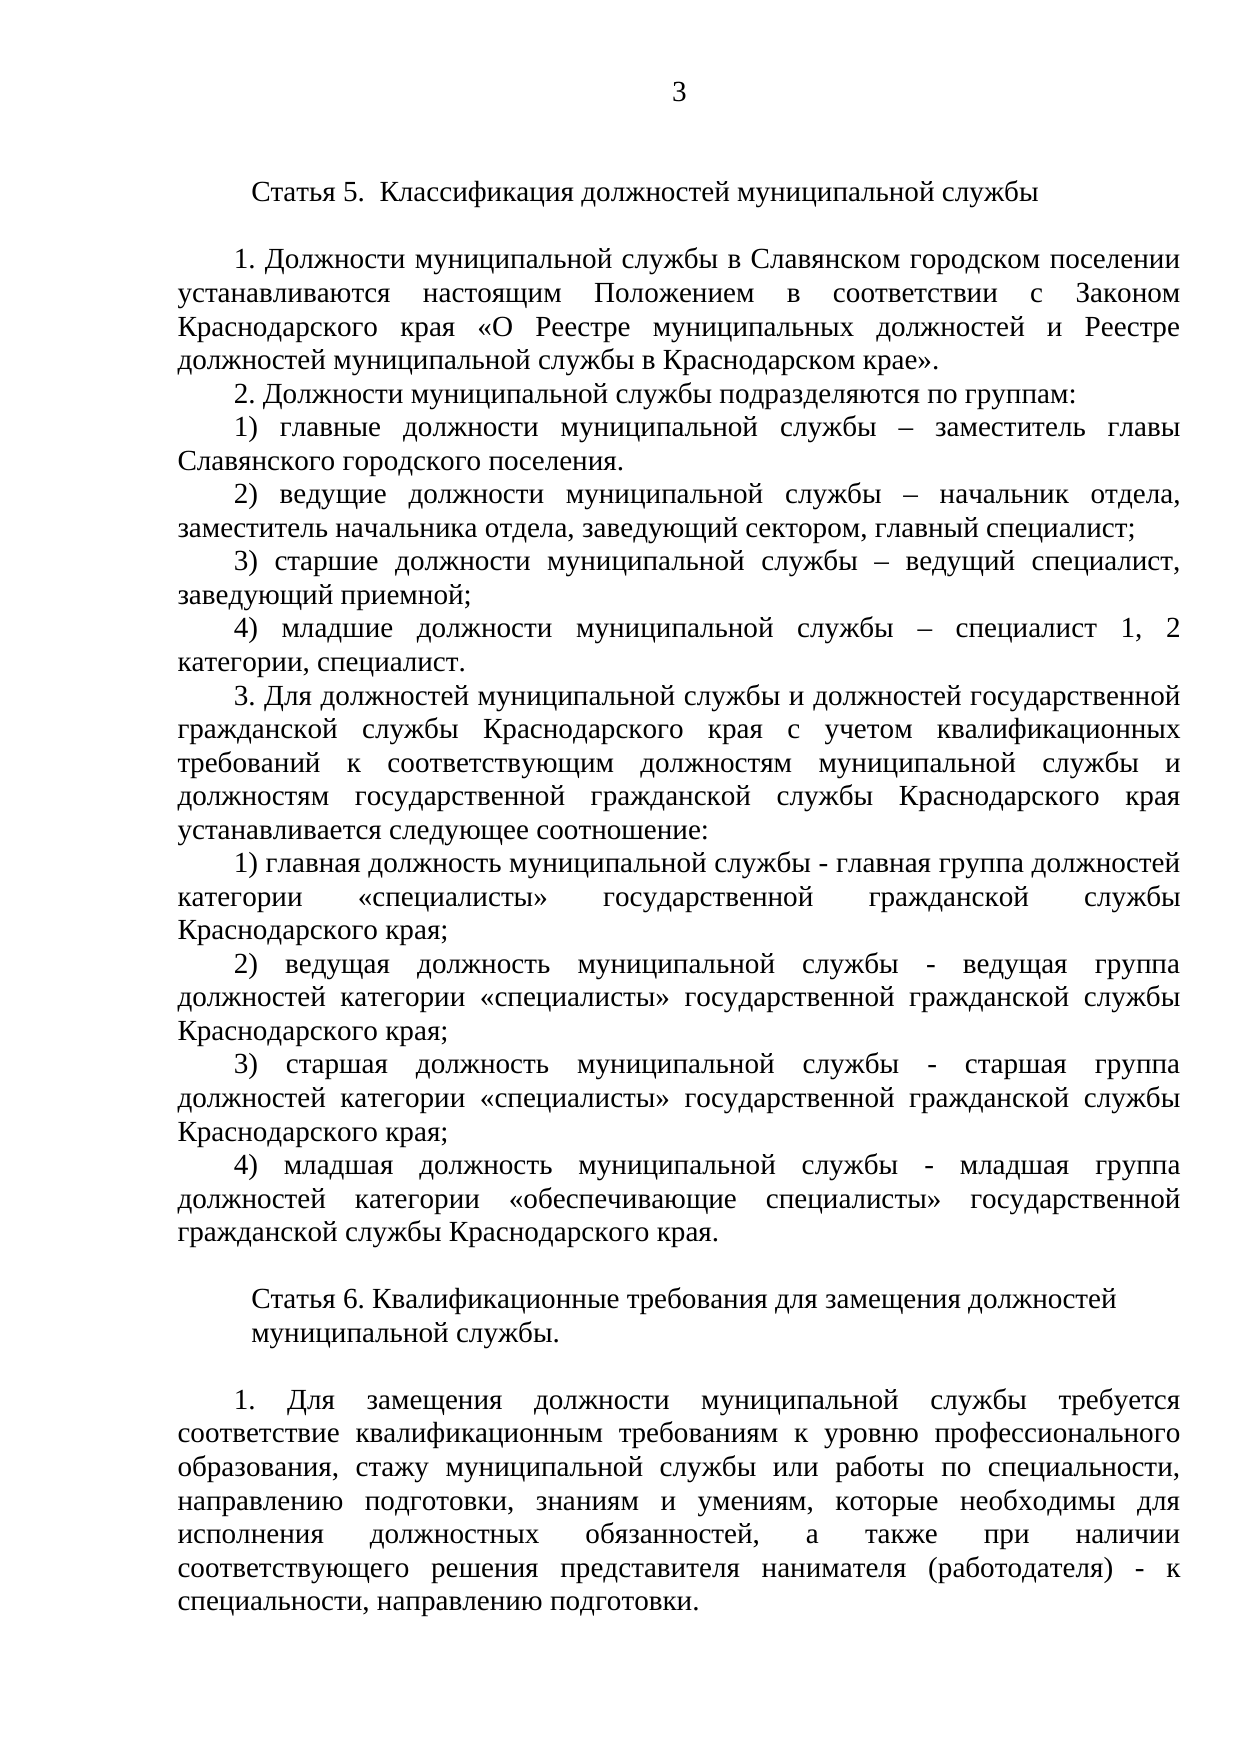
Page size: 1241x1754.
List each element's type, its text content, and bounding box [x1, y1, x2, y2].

text Статья 5. Классификация должностей муниципальной службы [177, 174, 1181, 208]
text муниципальной службы. [177, 1315, 1181, 1348]
text 1. Для замещения должности муниципальной службы требуется соответствие квалификационным требованиям к уровню профессионального образования, стажу муниципальной службы или работы по специальности, направлению подготовки, знаниям и умениям, которые необходимы для исполнения должностных обязанностей, а также при наличии соответствующего решения представителя нанимателя (работодателя) - к специальности, направлению подготовки. [177, 1382, 1181, 1617]
text 2. Должности муниципальной службы подразделяются по группам: [177, 376, 1181, 409]
text 1) главные должности муниципальной службы – заместитель главы Славянского городского поселения. [177, 409, 1181, 476]
text 4) младшие должности муниципальной службы – специалист 1, 2 категории, специалист. [177, 611, 1181, 678]
text 2) ведущая должность муниципальной службы - ведущая группа должностей категории «специалисты» государственной гражданской службы Краснодарского края; [177, 946, 1181, 1047]
text 4) младшая должность муниципальной службы - младшая группа должностей категории «обеспечивающие специалисты» государственной гражданской службы Краснодарского края. [177, 1147, 1181, 1248]
text Статья 6. Квалификационные требования для замещения должностей [177, 1281, 1181, 1315]
text 3. Для должностей муниципальной службы и должностей государственной гражданской службы Краснодарского края с учетом квалификационных требований к соответствующим должностям муниципальной службы и должностям государственной гражданской службы Краснодарского края устанавливается следующее соотношение: [177, 678, 1181, 845]
text 1) главная должность муниципальной службы - главная группа должностей категории «специалисты» государственной гражданской службы Краснодарского края; [177, 845, 1181, 946]
text 2) ведущие должности муниципальной службы – начальник отдела, заместитель начальника отдела, заведующий сектором, главный специалист; [177, 476, 1181, 543]
text 1. Должности муниципальной службы в Славянском городском поселении устанавливаются настоящим Положением в соответствии с Законом Краснодарского края «О Реестре муниципальных должностей и Реестре должностей муниципальной службы в Краснодарском крае». [177, 242, 1181, 376]
text 3) старшие должности муниципальной службы – ведущий специалист, заведующий приемной; [177, 543, 1181, 611]
text 3) старшая должность муниципальной службы - старшая группа должностей категории «специалисты» государственной гражданской службы Краснодарского края; [177, 1047, 1181, 1147]
